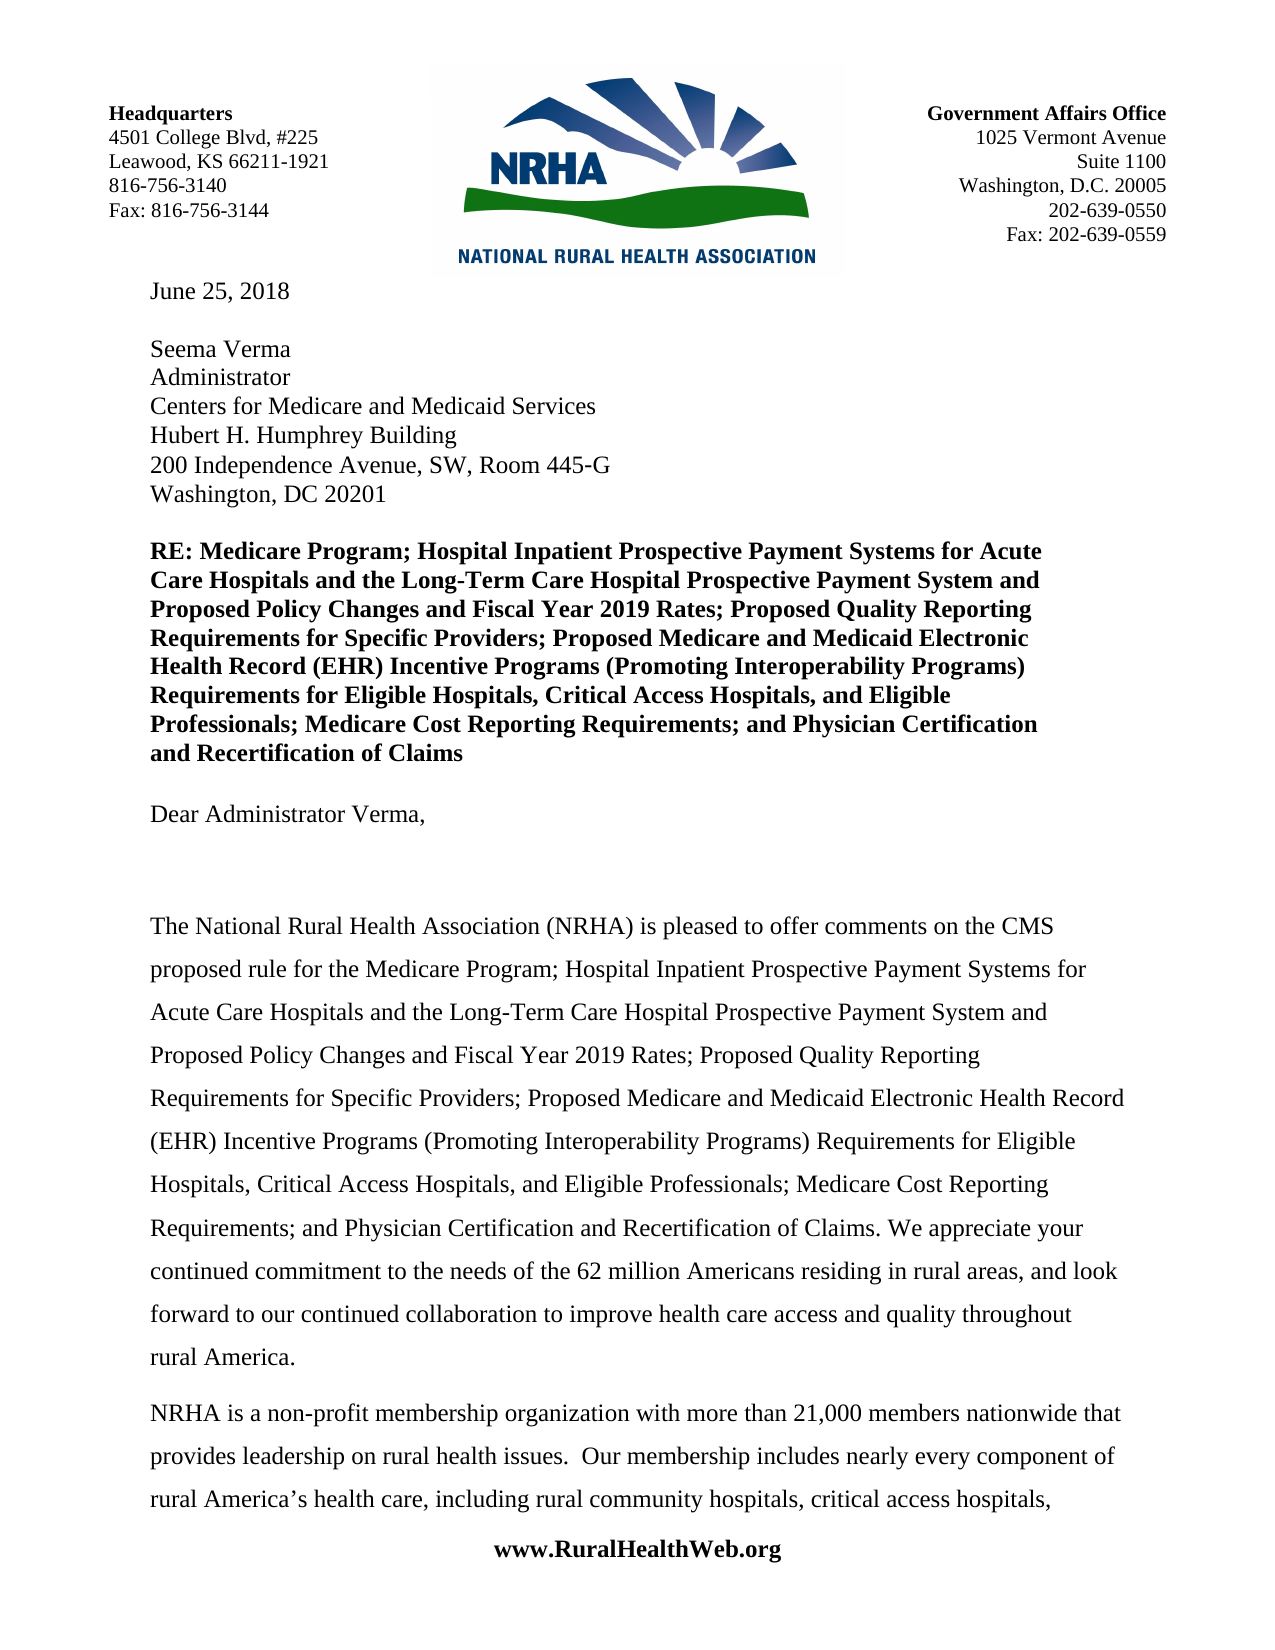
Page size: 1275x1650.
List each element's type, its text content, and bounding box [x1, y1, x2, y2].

text The National Rural Health Association (NRHA) is pleased to offer comments on the CMS proposed rule for the Medicare Program; Hospital Inpatient Prospective Payment Systems for Acute Care Hospitals and the Long-Term Care Hospital Prospective Payment System and Proposed Policy Changes and Fiscal Year 2019 Rates; Proposed Quality Reporting Requirements for Specific Providers; Proposed Medicare and Medicaid Electronic Health Record (EHR) Incentive Programs (Promoting Interoperability Programs) Requirements for Eligible Hospitals, Critical Access Hospitals, and Eligible Professionals; Medicare Cost Reporting Requirements; and Physician Certification and Recertification of Claims. We appreciate your continued commitment to the needs of the 62 million Americans residing in rural areas, and look forward to our continued collaboration to improve health care access and quality throughout rural America. [150, 911, 1125, 1371]
text Health Record (EHR) Incentive Programs (Promoting Interoperability Programs) [150, 651, 1125, 680]
text and Recertification of Claims [150, 738, 1125, 766]
text Requirements for Eligible Hospitals, Critical Access Hospitals, and Eligible [150, 680, 1125, 709]
text Administrator [150, 362, 1125, 391]
text Professionals; Medicare Cost Reporting Requirements; and Physician Certification [150, 709, 1125, 738]
text Hubert H. Humphrey Building [150, 420, 1125, 449]
text 200 Independence Avenue, SW, Room 445‐G [150, 449, 1125, 479]
text June 25, 2018 [150, 276, 1125, 305]
text Dear Administrator Verma, [150, 799, 1125, 828]
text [150, 1398, 1125, 1513]
text Requirements for Specific Providers; Proposed Medicare and Medicaid Electronic [150, 623, 1125, 651]
text Care Hospitals and the Long-Term Care Hospital Prospective Payment System and [150, 565, 1125, 594]
text Proposed Policy Changes and Fiscal Year 2019 Rates; Proposed Quality Reporting [150, 594, 1125, 623]
text Centers for Medicare and Medicaid Services [150, 391, 1125, 420]
text RE: Medicare Program; Hospital Inpatient Prospective Payment Systems for Acute [150, 536, 1125, 565]
text Washington, DC 20201 [150, 479, 1125, 508]
text Seema Verma [150, 334, 1125, 362]
picture [429, 63, 845, 278]
